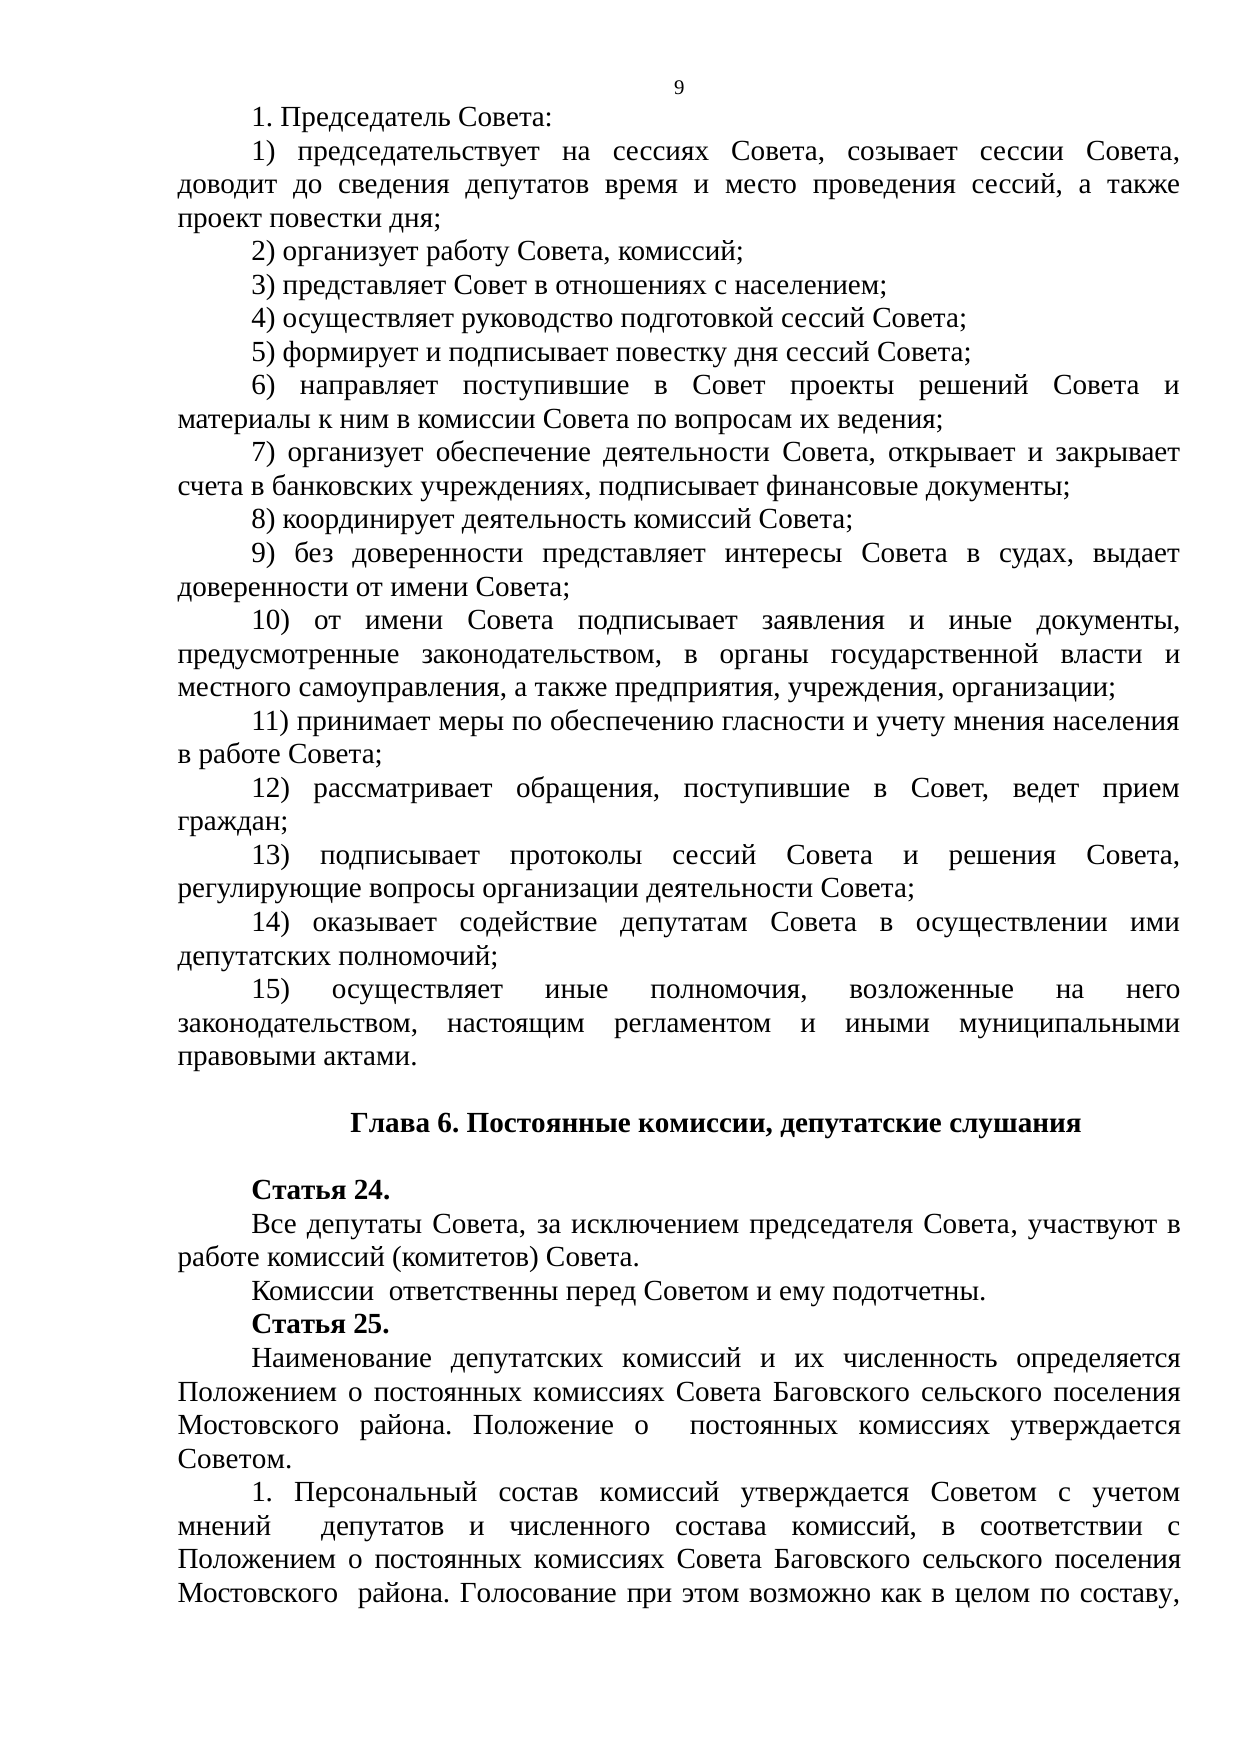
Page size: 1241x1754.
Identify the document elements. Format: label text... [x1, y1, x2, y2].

text 1. Председатель Совета: [177, 99, 1181, 133]
text 10) от имени Совета подписывает заявления и иные документы, предусмотренные законодательством, в органы государственной власти и местного самоуправления, а также предприятия, учреждения, организации; [177, 602, 1181, 703]
text 12) рассматривает обращения, поступившие в Совет, ведет прием граждан; [177, 770, 1181, 837]
text 1) председательствует на сессиях Совета, созывает сессии Совета, доводит до сведения депутатов время и место проведения сессий, а также проект повестки дня; [177, 133, 1181, 233]
text 3) представляет Совет в отношениях с населением; [177, 267, 1181, 300]
text 7) организует обеспечение деятельности Совета, открывает и закрывает счета в банковских учреждениях, подписывает финансовые документы; [177, 434, 1181, 502]
text 8) координирует деятельность комиссий Совета; [177, 502, 1181, 535]
subtitle Глава 6. Постоянные комиссии, депутатские слушания [177, 1105, 1181, 1139]
text 2) организует работу Совета, комиссий; [177, 233, 1181, 267]
text Статья 24. [177, 1172, 1181, 1206]
text 11) принимает меры по обеспечению гласности и учету мнения населения в работе Совета; [177, 703, 1181, 770]
text Комиссии ответственны перед Советом и ему подотчетны. [177, 1273, 1181, 1307]
text Все депутаты Совета, за исключением председателя Совета, участвуют в работе комиссий (комитетов) Совета. [177, 1206, 1181, 1273]
text Наименование депутатских комиссий и их численность определяется Положением о постоянных комиссиях Совета Баговского сельского поселения Мостовского района. Положение о постоянных комиссиях утверждается Советом. [177, 1340, 1181, 1474]
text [177, 1474, 1181, 1608]
text 14) оказывает содействие депутатам Совета в осуществлении ими депутатских полномочий; [177, 904, 1181, 971]
text 5) формирует и подписывает повестку дня сессий Совета; [177, 334, 1181, 367]
text Статья 25. [177, 1307, 1181, 1340]
text 4) осуществляет руководство подготовкой сессий Совета; [177, 300, 1181, 334]
text 13) подписывает протоколы сессий Совета и решения Совета, регулирующие вопросы организации деятельности Совета; [177, 837, 1181, 904]
text 6) направляет поступившие в Совет проекты решений Совета и материалы к ним в комиссии Совета по вопросам их ведения; [177, 367, 1181, 434]
text 9) без доверенности представляет интересы Совета в судах, выдает доверенности от имени Совета; [177, 535, 1181, 602]
text 15) осуществляет иные полномочия, возложенные на него законодательством, настоящим регламентом и иными муниципальными правовыми актами. [177, 971, 1181, 1072]
